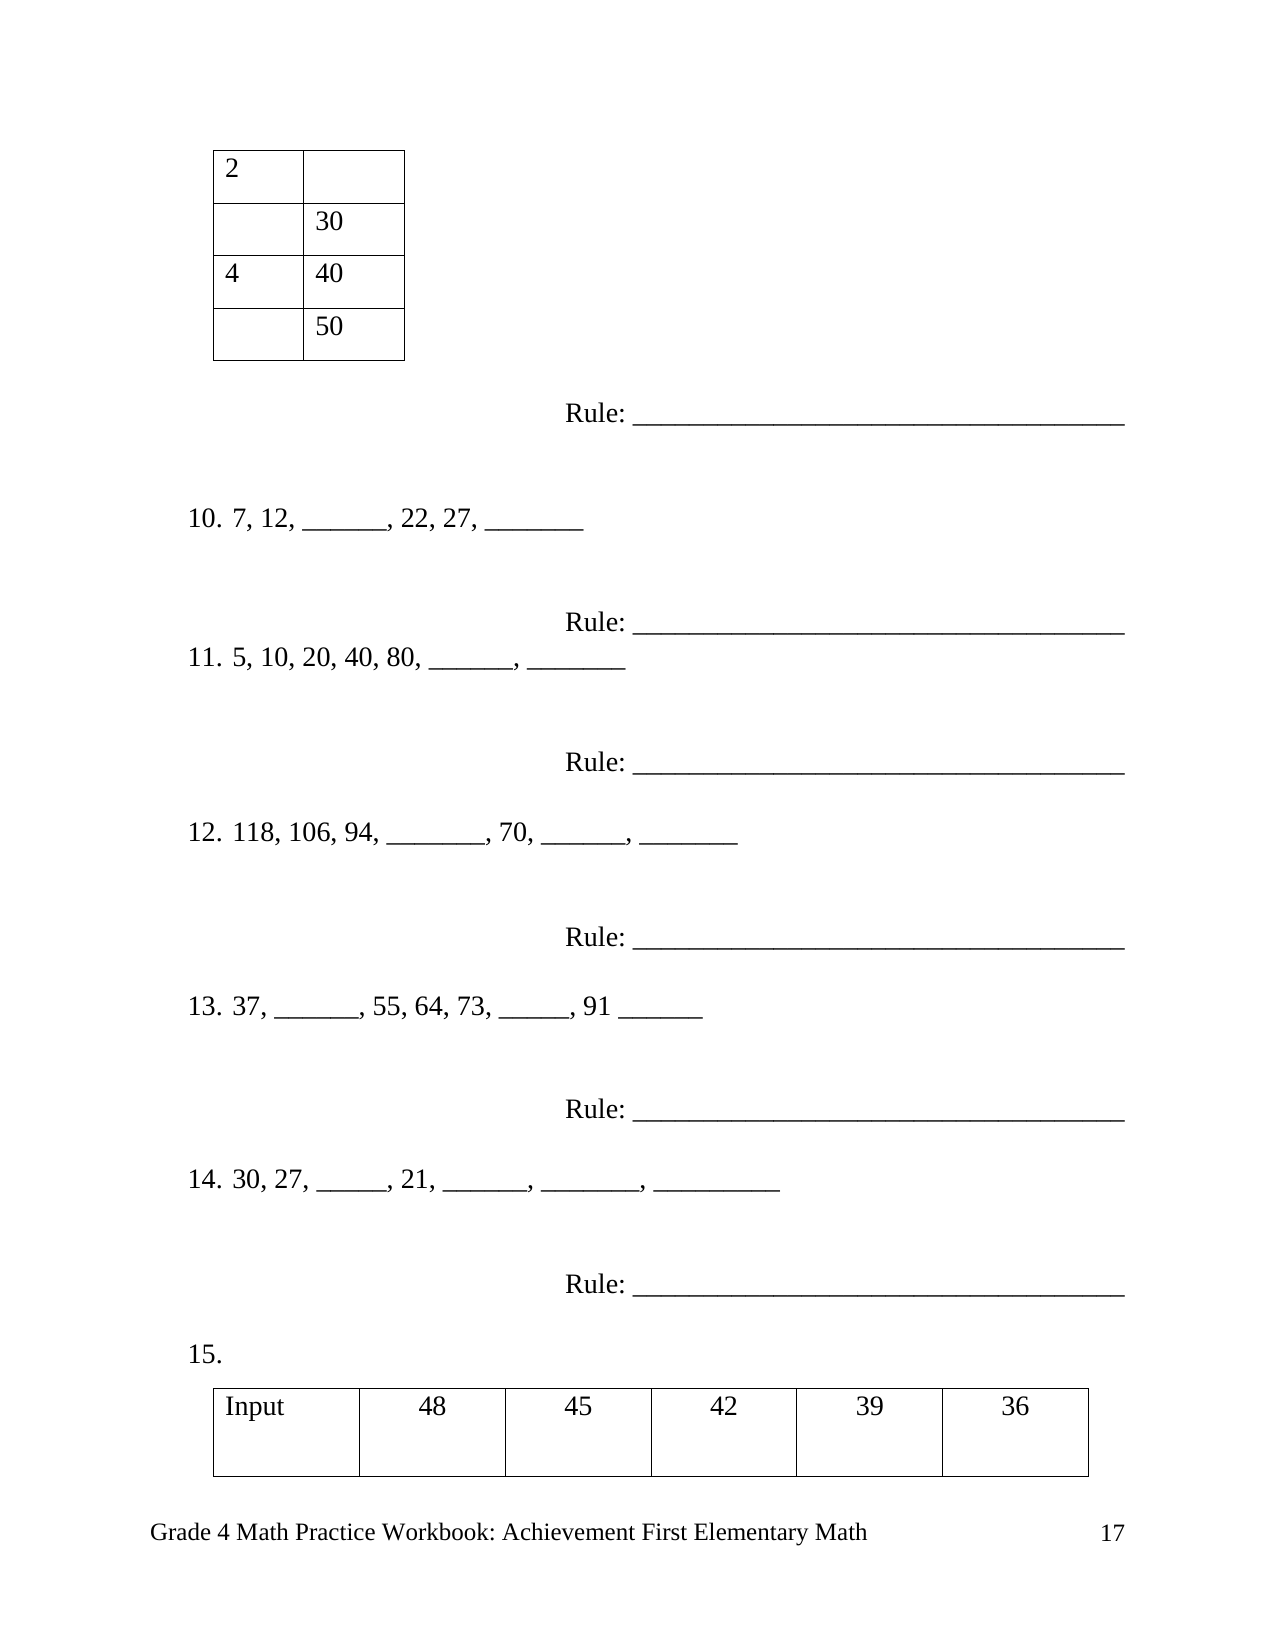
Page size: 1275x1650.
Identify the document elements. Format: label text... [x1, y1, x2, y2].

table_header 42 [652, 1389, 796, 1476]
table_cell [214, 309, 303, 360]
list Rule: ___________________________________ [225, 919, 1125, 952]
table_cell [304, 151, 404, 203]
table_header Input [214, 1389, 359, 1476]
table_header 36 [943, 1389, 1088, 1476]
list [225, 1267, 1125, 1299]
table_cell 2 [214, 151, 303, 203]
table_cell 40 [304, 256, 404, 308]
list Rule: ___________________________________ [225, 745, 1125, 777]
list 7, 12, ______, 22, 27, _______ [187, 501, 1125, 533]
table_header 48 [360, 1389, 505, 1476]
list Rule: ___________________________________ [225, 1092, 1125, 1125]
table_cell 30 [304, 204, 404, 255]
list Rule: ___________________________________ [225, 606, 1125, 638]
list 37, ______, 55, 64, 73, _____, 91 ______ [187, 989, 1125, 1022]
list 118, 106, 94, _______, 70, ______, _______ [187, 815, 1125, 847]
table_header 45 [506, 1389, 651, 1476]
table_cell [214, 204, 303, 255]
table_cell 50 [304, 309, 404, 360]
table_cell 4 [214, 256, 303, 308]
table_header 39 [797, 1389, 942, 1476]
list 30, 27, _____, 21, ______, _______, _________ [187, 1162, 1125, 1195]
list 5, 10, 20, 40, 80, ______, _______ [187, 640, 1125, 673]
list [225, 396, 1125, 428]
